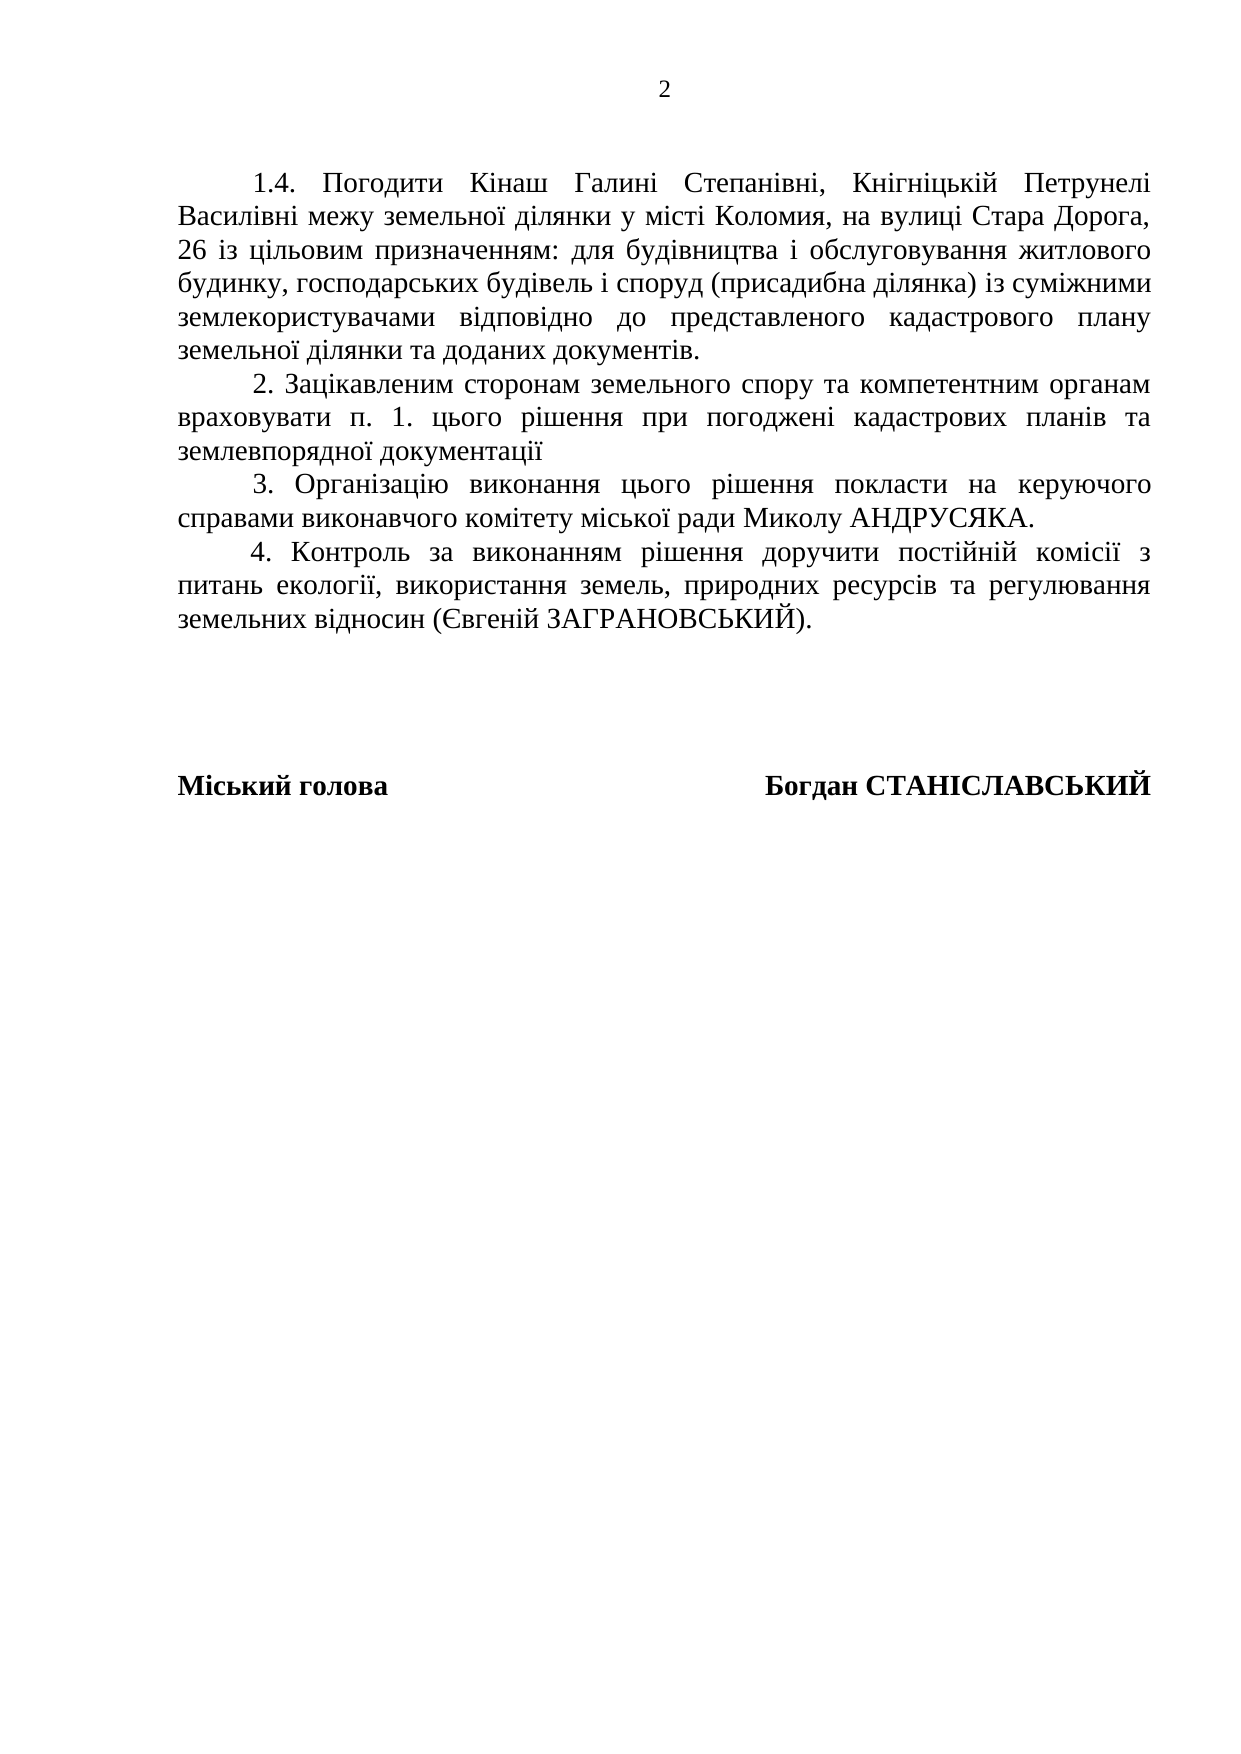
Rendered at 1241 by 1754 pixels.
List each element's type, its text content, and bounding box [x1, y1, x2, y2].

text 3. Організацію виконання цього рішення покласти на керуючого справами виконавчого комітету міської ради Миколу АНДРУСЯКА. [177, 467, 1152, 534]
text 4. Контроль за виконанням рішення доручити постійній комісії з питань екології, використання земель, природних ресурсів та регулювання земельних відносин (Євгеній ЗАГРАНОВСЬКИЙ). [177, 534, 1152, 634]
text 1.4. Погодити Кінаш Галині Степанівні, Кнігніцькій Петрунелі Василівні межу земельної ділянки у місті Коломия, на вулиці Стара Дорога, 26 із цільовим призначенням: для будівництва і обслуговування житлового будинку, господарських будівель і споруд (присадибна ділянка) із суміжними землекористувачами відповідно до представленого кадастрового плану земельної ділянки та доданих документів. [177, 165, 1152, 366]
text Міський голова Богдан СТАНІСЛАВСЬКИЙ [177, 768, 1152, 802]
text 2. Зацікавленим сторонам земельного спору та компетентним органам враховувати п. 1. цього рішення при погоджені кадастрових планів та землевпорядної документації [177, 366, 1152, 467]
